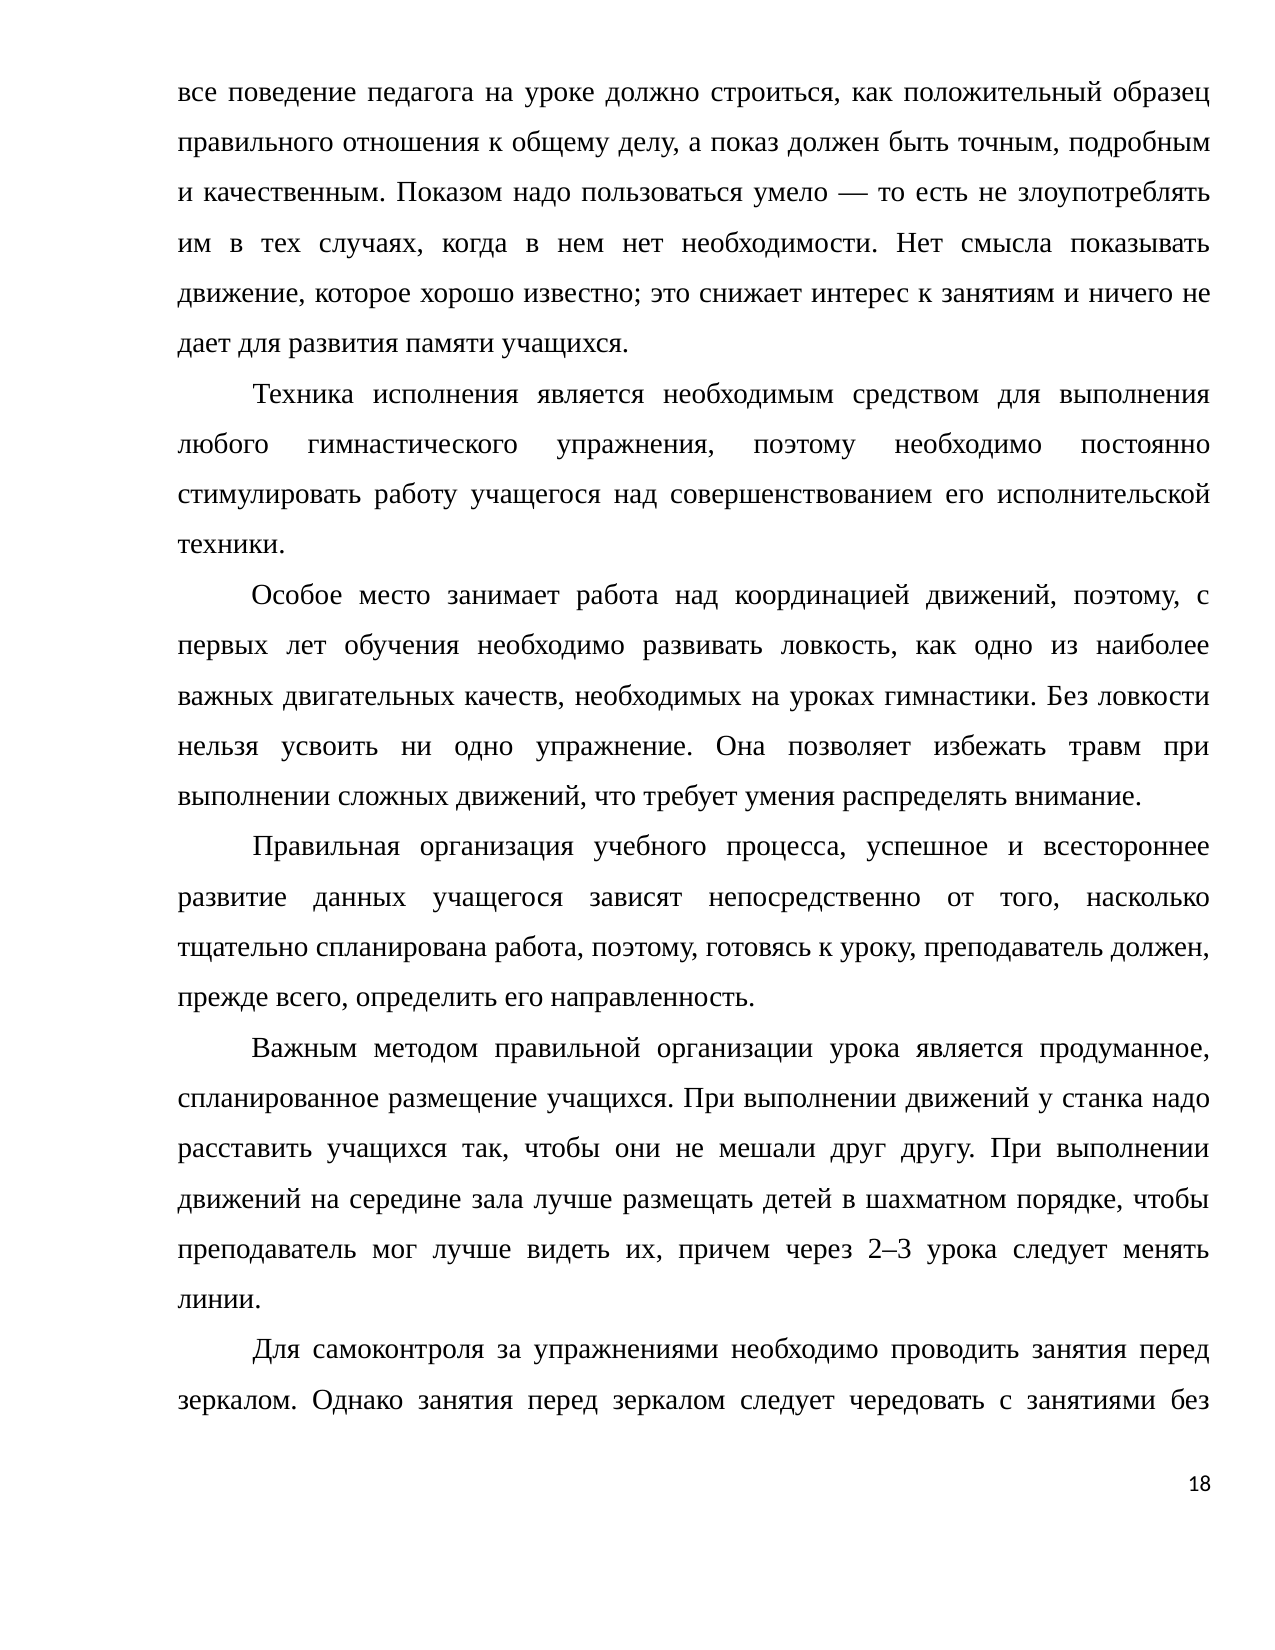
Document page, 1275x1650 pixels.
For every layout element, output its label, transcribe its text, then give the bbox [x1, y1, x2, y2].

text Важным методом правильной организации урока является продуманное, спланированное размещение учащихся. При выполнении движений у станка надо расставить учащихся так, чтобы они не мешали друг другу. При выполнении движений на середине зала лучше размещать детей в шахматном порядке, чтобы преподаватель мог лучше видеть их, причем через 2–3 урока следует менять линии. [177, 1030, 1211, 1315]
text Правильная организация учебного процесса, успешное и всестороннее развитие данных учащегося зависят непосредственно от того, насколько тщательно спланирована работа, поэтому, готовясь к уроку, преподаватель должен, прежде всего, определить его направленность. [177, 828, 1211, 1013]
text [177, 1332, 1211, 1416]
text Особое место занимает работа над координацией движений, поэтому, с первых лет обучения необходимо развивать ловкость, как одно из наиболее важных двигательных качеств, необходимых на уроках гимнастики. Без ловкости нельзя усвоить ни одно упражнение. Она позволяет избежать травм при выполнении сложных движений, что требует умения распределять внимание. [177, 577, 1211, 812]
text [177, 74, 1211, 359]
text Техника исполнения является необходимым средством для выполнения любого гимнастического упражнения, поэтому необходимо постоянно стимулировать работу учащегося над совершенствованием его исполнительской техники. [177, 376, 1211, 560]
